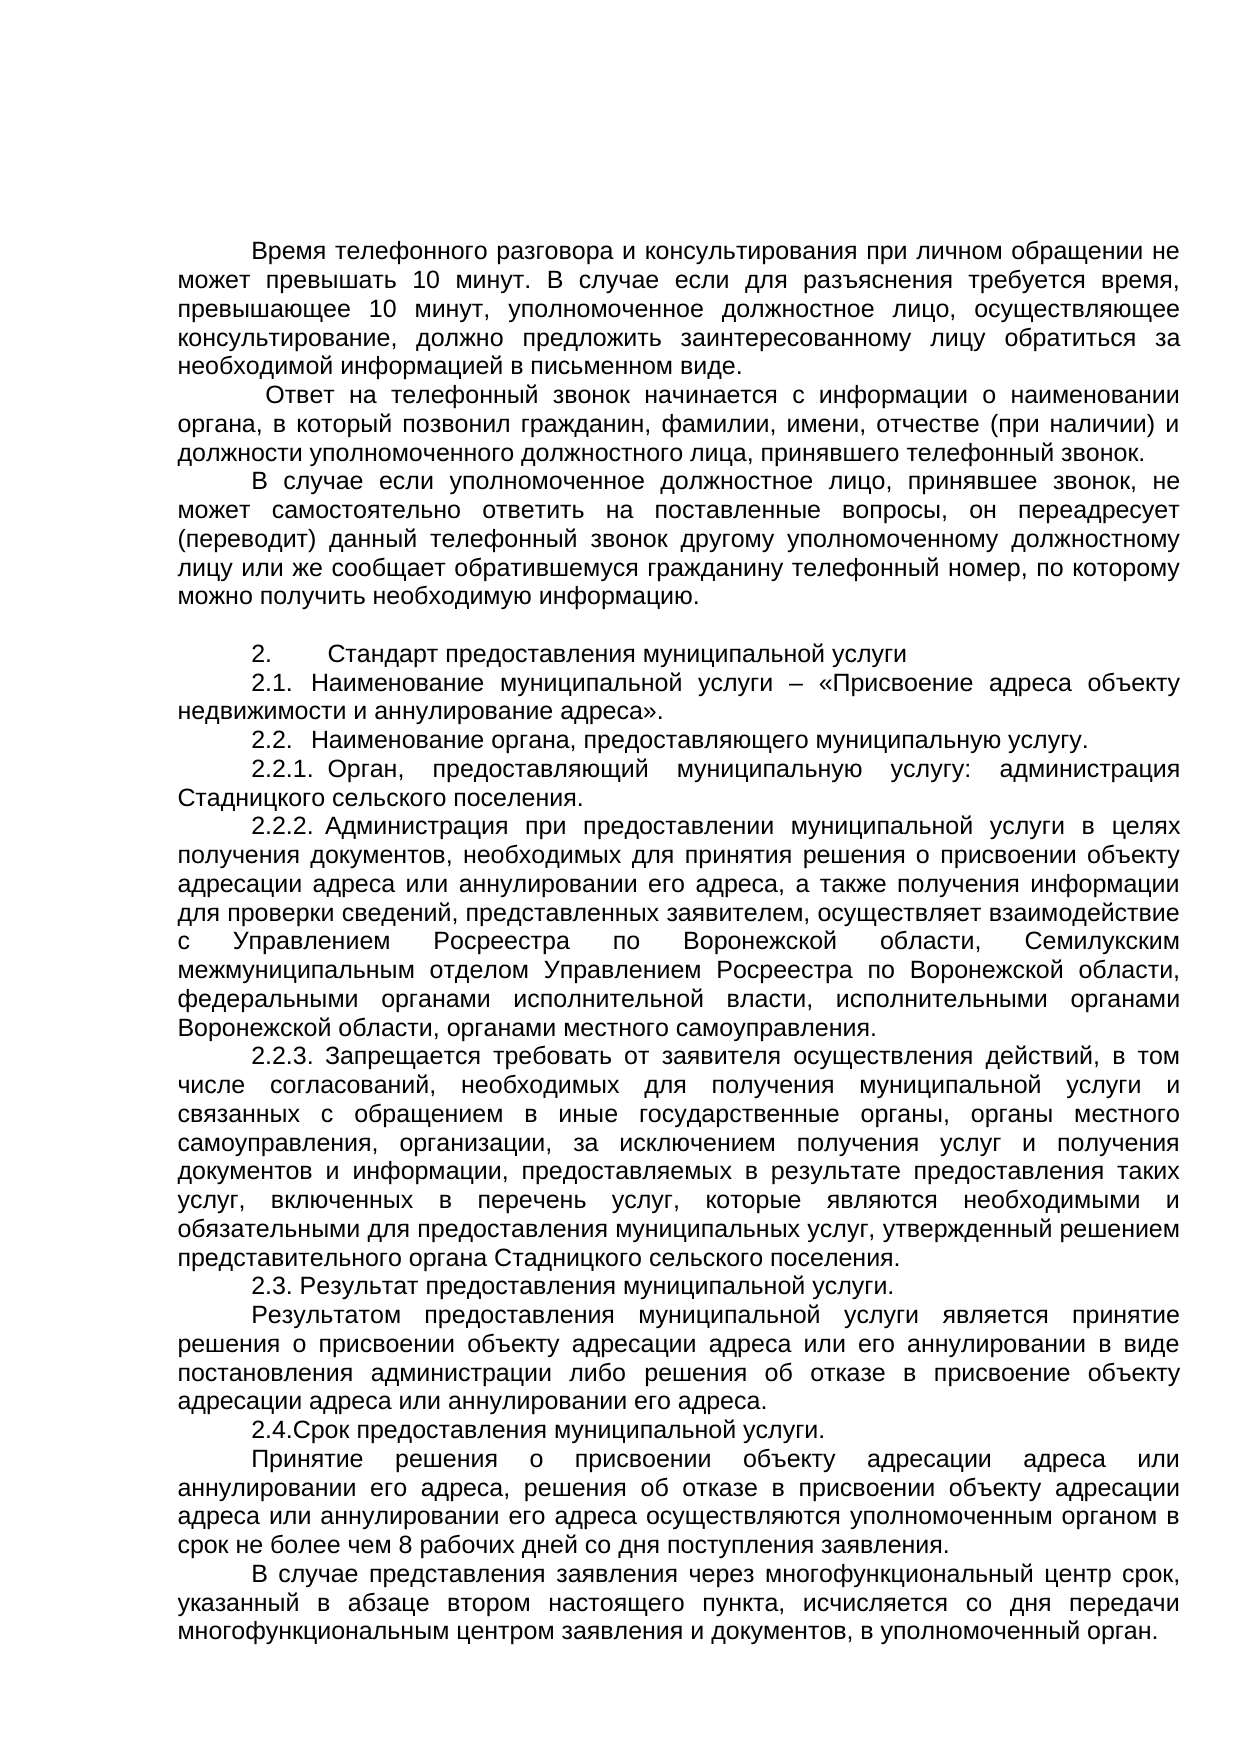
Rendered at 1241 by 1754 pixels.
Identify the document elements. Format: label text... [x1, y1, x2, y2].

text Ответ на телефонный звонок начинается с информации о наименовании органа, в который позвонил гражданин, фамилии, имени, отчестве (при наличии) и должности уполномоченного должностного лица, принявшего телефонный звонок. [177, 380, 1181, 466]
list Наименование муниципальной услуги – «Присвоение адреса объекту недвижимости и аннулирование адреса». [177, 667, 1181, 725]
list Запрещается требовать от заявителя осуществления действий, в том числе согласований, необходимых для получения муниципальной услуги и связанных с обращением в иные государственные органы, органы местного самоуправления, организации, за исключением получения услуг и получения документов и информации, предоставляемых в результате предоставления таких услуг, включенных в перечень услуг, которые являются необходимыми и обязательными для предоставления муниципальных услуг, утвержденный решением представительного органа Стадницкого сельского поселения. [177, 1041, 1181, 1271]
text Результатом предоставления муниципальной услуги является принятие решения о присвоении объекту адресации адреса или его аннулировании в виде постановления администрации либо решения об отказе в присвоение объекту адресации адреса или аннулировании его адреса. [177, 1300, 1181, 1415]
text Принятие решения о присвоении объекту адресации адреса или аннулировании его адреса, решения об отказе в присвоении объекту адресации адреса или аннулировании его адреса осуществляются уполномоченным органом в срок не более чем 8 рабочих дней со дня поступления заявления. [177, 1444, 1181, 1559]
list Орган, предоставляющий муниципальную услугу: администрация Стадницкого сельского поселения. [177, 754, 1181, 811]
text В случае если уполномоченное должностное лицо, принявшее звонок, не может самостоятельно ответить на поставленные вопросы, он переадресует (переводит) данный телефонный звонок другому уполномоченному должностному лицу или же сообщает обратившемуся гражданину телефонный номер, по которому можно получить необходимую информацию. [177, 466, 1181, 610]
list Стандарт предоставления муниципальной услуги [177, 639, 1181, 667]
text Время телефонного разговора и консультирования при личном обращении не может превышать 10 минут. В случае если для разъяснения требуется время, превышающее 10 минут, уполномоченное должностное лицо, осуществляющее консультирование, должно предложить заинтересованному лицу обратиться за необходимой информацией в письменном виде. [177, 236, 1181, 380]
text 2.4.Срок предоставления муниципальной услуги. [177, 1415, 1181, 1444]
text В случае представления заявления через многофункциональный центр срок, указанный в абзаце втором настоящего пункта, исчисляется со дня передачи многофункциональным центром заявления и документов, в уполномоченный орган. [177, 1559, 1181, 1645]
text 2.3. Результат предоставления муниципальной услуги. [177, 1271, 1181, 1300]
list Наименование органа, предоставляющего муниципальную услугу. [177, 725, 1181, 754]
list Администрация при предоставлении муниципальной услуги в целях получения документов, необходимых для принятия решения о присвоении объекту адресации адреса или аннулировании его адреса, а также получения информации для проверки сведений, представленных заявителем, осуществляет взаимодействие с Управлением Росреестра по Воронежской области, Семилукским межмуниципальным отделом Управлением Росреестра по Воронежской области, федеральными органами исполнительной власти, исполнительными органами Воронежской области, органами местного самоуправления. [177, 811, 1181, 1041]
